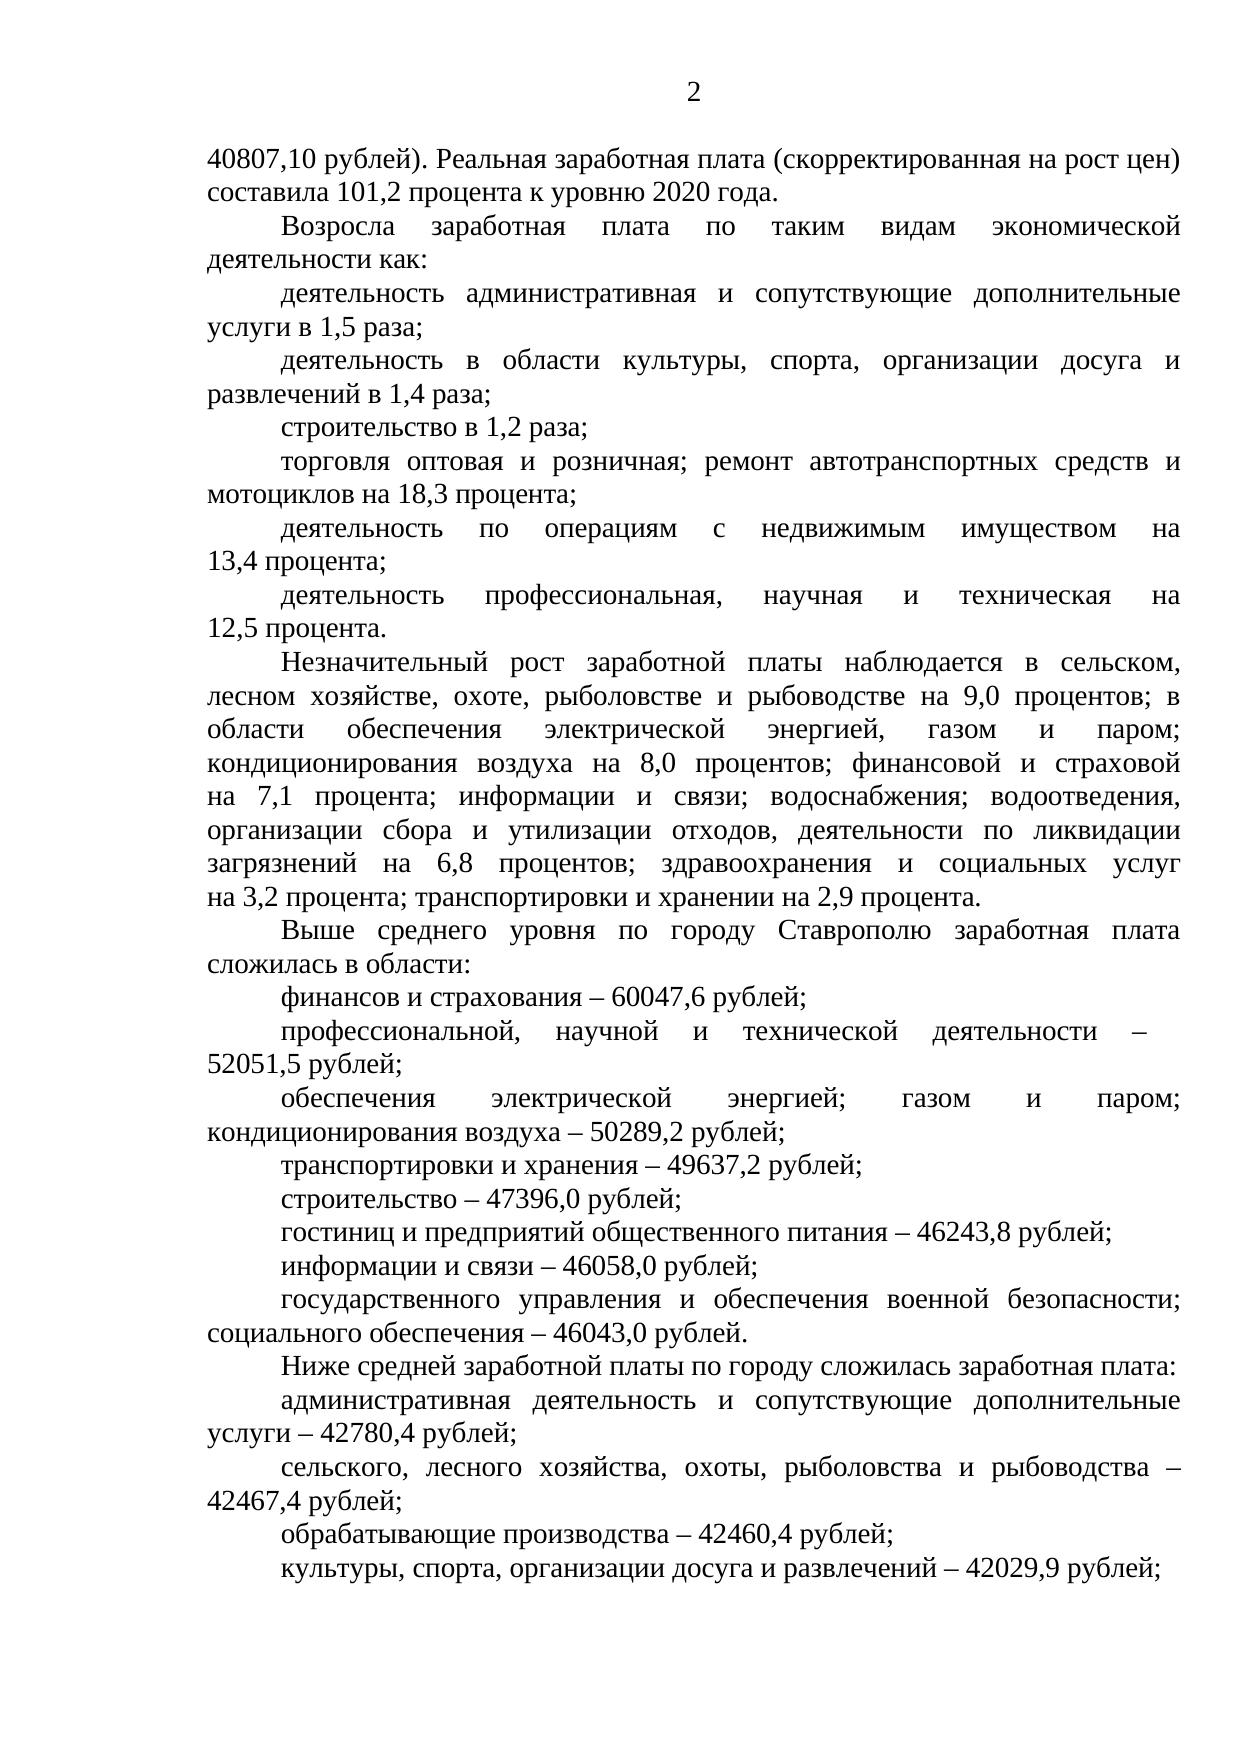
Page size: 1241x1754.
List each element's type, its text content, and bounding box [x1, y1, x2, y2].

text строительство в 1,2 раза; [207, 409, 1181, 443]
text деятельность профессиональная, научная и техническая на 12,5 процента. [207, 577, 1181, 644]
text деятельность в области культуры, спорта, организации досуга и развлечений в 1,4 раза; [207, 342, 1181, 409]
text информации и связи – 46058,0 рублей; [207, 1248, 1181, 1281]
text торговля оптовая и розничная; ремонт автотранспортных средств и мотоциклов на 18,3 процента; [207, 443, 1181, 510]
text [207, 141, 1181, 208]
text строительство – 47396,0 рублей; [207, 1181, 1181, 1214]
text Возросла заработная плата по таким видам экономической деятельности как: [207, 208, 1181, 275]
text культуры, спорта, организации досуга и развлечений – 42029,9 рублей; [207, 1550, 1181, 1583]
text деятельность административная и сопутствующие дополнительные услуги в 1,5 раза; [207, 275, 1181, 342]
text обрабатывающие производства – 42460,4 рублей; [207, 1516, 1181, 1550]
text финансов и страхования – 60047,6 рублей; [207, 979, 1181, 1013]
text транспортировки и хранения – 49637,2 рублей; [207, 1147, 1181, 1181]
text Незначительный рост заработной платы наблюдается в сельском, лесном хозяйстве, охоте, рыболовстве и рыбоводстве на 9,0 процентов; в области обеспечения электрической энергией, газом и паром; кондиционирования воздуха на 8,0 процентов; финансовой и страховой на 7,1 процента; информации и связи; водоснабжения; водоотведения, организации сбора и утилизации отходов, деятельности по ликвидации загрязнений на 6,8 процентов; здравоохранения и социальных услуг на 3,2 процента; транспортировки и хранении на 2,9 процента. [207, 644, 1181, 912]
text сельского, лесного хозяйства, охоты, рыболовства и рыбоводства – 42467,4 рублей; [207, 1449, 1181, 1516]
text государственного управления и обеспечения военной безопасности; социального обеспечения – 46043,0 рублей. [207, 1281, 1181, 1348]
text обеспечения электрической энергией; газом и паром; кондиционирования воздуха – 50289,2 рублей; [207, 1080, 1181, 1147]
text административная деятельность и сопутствующие дополнительные услуги – 42780,4 рублей; [207, 1382, 1181, 1449]
text профессиональной, научной и технической деятельности – 52051,5 рублей; [207, 1013, 1181, 1080]
text Ниже средней заработной платы по городу сложилась заработная плата: [207, 1348, 1181, 1382]
text гостиниц и предприятий общественного питания – 46243,8 рублей; [207, 1214, 1181, 1248]
text деятельность по операциям с недвижимым имуществом на 13,4 процента; [207, 510, 1181, 577]
text Выше среднего уровня по городу Ставрополю заработная плата сложилась в области: [207, 912, 1181, 979]
